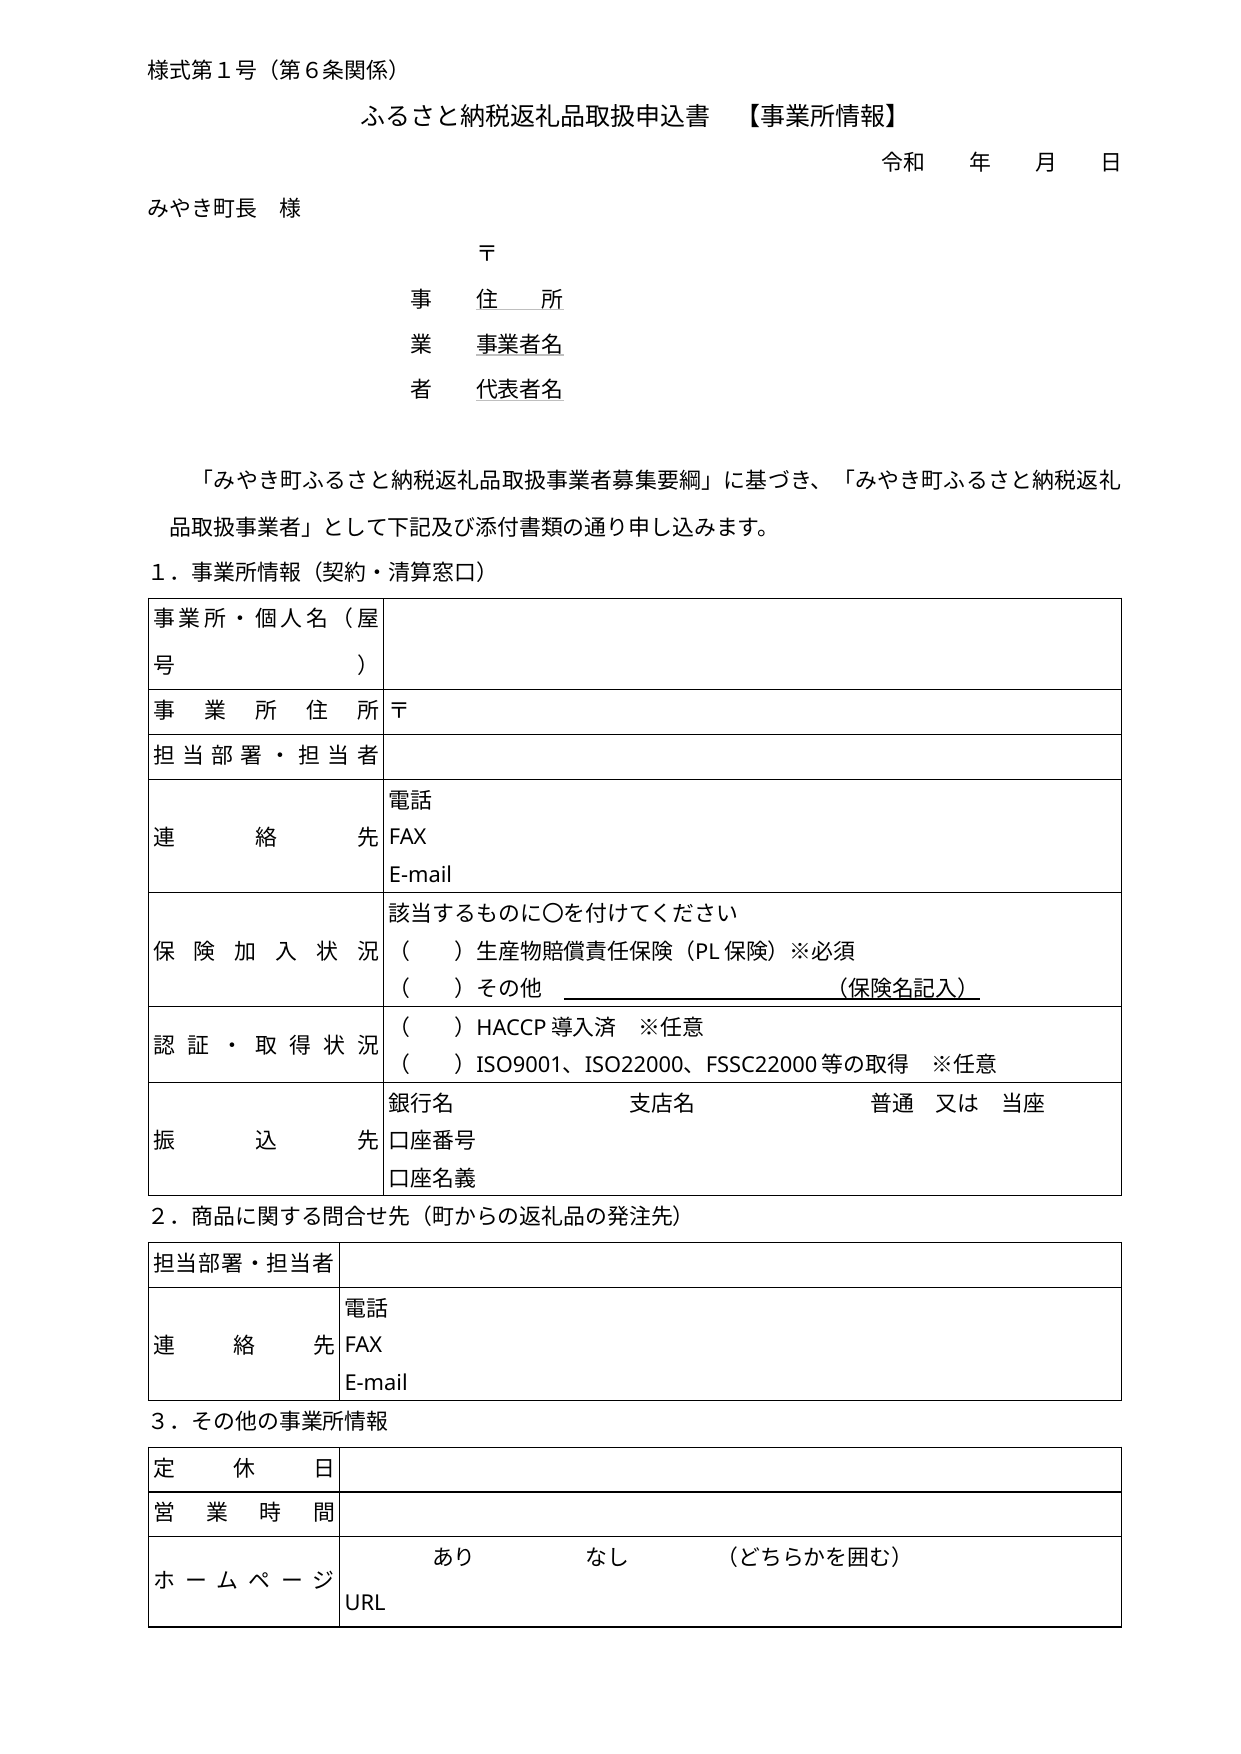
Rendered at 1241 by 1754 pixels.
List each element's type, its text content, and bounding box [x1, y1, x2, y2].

text 業 事業者名 [148, 324, 1122, 362]
table_cell 連絡先 [149, 1288, 339, 1400]
text 様式第１号（第６条関係） [148, 50, 1122, 88]
text ２．商品に関する問合せ先（町からの返礼品の発注先） [148, 1196, 1122, 1234]
table_header 事業所・個人名（屋号） [149, 599, 383, 689]
text ふるさと納税返礼品取扱申込書 【事業所情報】 [148, 96, 1122, 133]
table_cell 保険加入状況 [149, 893, 383, 1006]
table_cell あり なし （どちらかを囲む） URL [340, 1537, 1121, 1626]
table_cell 銀行名 支店名 普通 又は 当座 口座番号 口座名義 [384, 1083, 1121, 1195]
table_cell 〒 [384, 690, 1121, 734]
text 〒 [443, 233, 1122, 271]
table_header 担当部署・担当者 [149, 1243, 339, 1287]
table_header [384, 599, 1121, 689]
table_cell 事業所住所 [149, 690, 383, 734]
table_header 定休日 [149, 1448, 339, 1491]
table_cell （ ）HACCP導入済 ※任意 （ ）ISO9001、ISO22000、FSSC22000等の取得 ※任意 [384, 1007, 1121, 1082]
table_cell 振込先 [149, 1083, 383, 1195]
table_cell [384, 735, 1121, 779]
table_cell 認証・取得状況 [149, 1007, 383, 1082]
table_cell 電話 FAX E-mail [384, 780, 1121, 892]
table_cell 営業時間 [149, 1493, 339, 1536]
table_cell [340, 1493, 1121, 1536]
table_cell 該当するものに〇を付けてください （ ）生産物賠償責任保険（PL保険）※必須 （ ）その他 （保険名記入） [384, 893, 1121, 1006]
table_cell ホームページ [149, 1537, 339, 1626]
table_header [340, 1448, 1121, 1491]
text 者 代表者名 [148, 369, 1122, 407]
text 「みやき町ふるさと納税返礼品取扱事業者募集要綱」に基づき、「みやき町ふるさと納税返礼品取扱事業者」として下記及び添付書類の通り申し込みます。 [169, 460, 1122, 544]
text １．事業所情報（契約・清算窓口） [148, 552, 1122, 589]
text 事 住 所 [148, 279, 1122, 316]
text 令和 年 月 日 [148, 142, 1122, 180]
text みやき町長 様 [148, 188, 1122, 225]
table_cell 担当部署・担当者 [149, 735, 383, 779]
table_header [340, 1243, 1121, 1287]
text ３．その他の事業所情報 [148, 1401, 1122, 1439]
table_cell 連絡先 [149, 780, 383, 892]
table_cell 電話 FAX E-mail [340, 1288, 1121, 1400]
